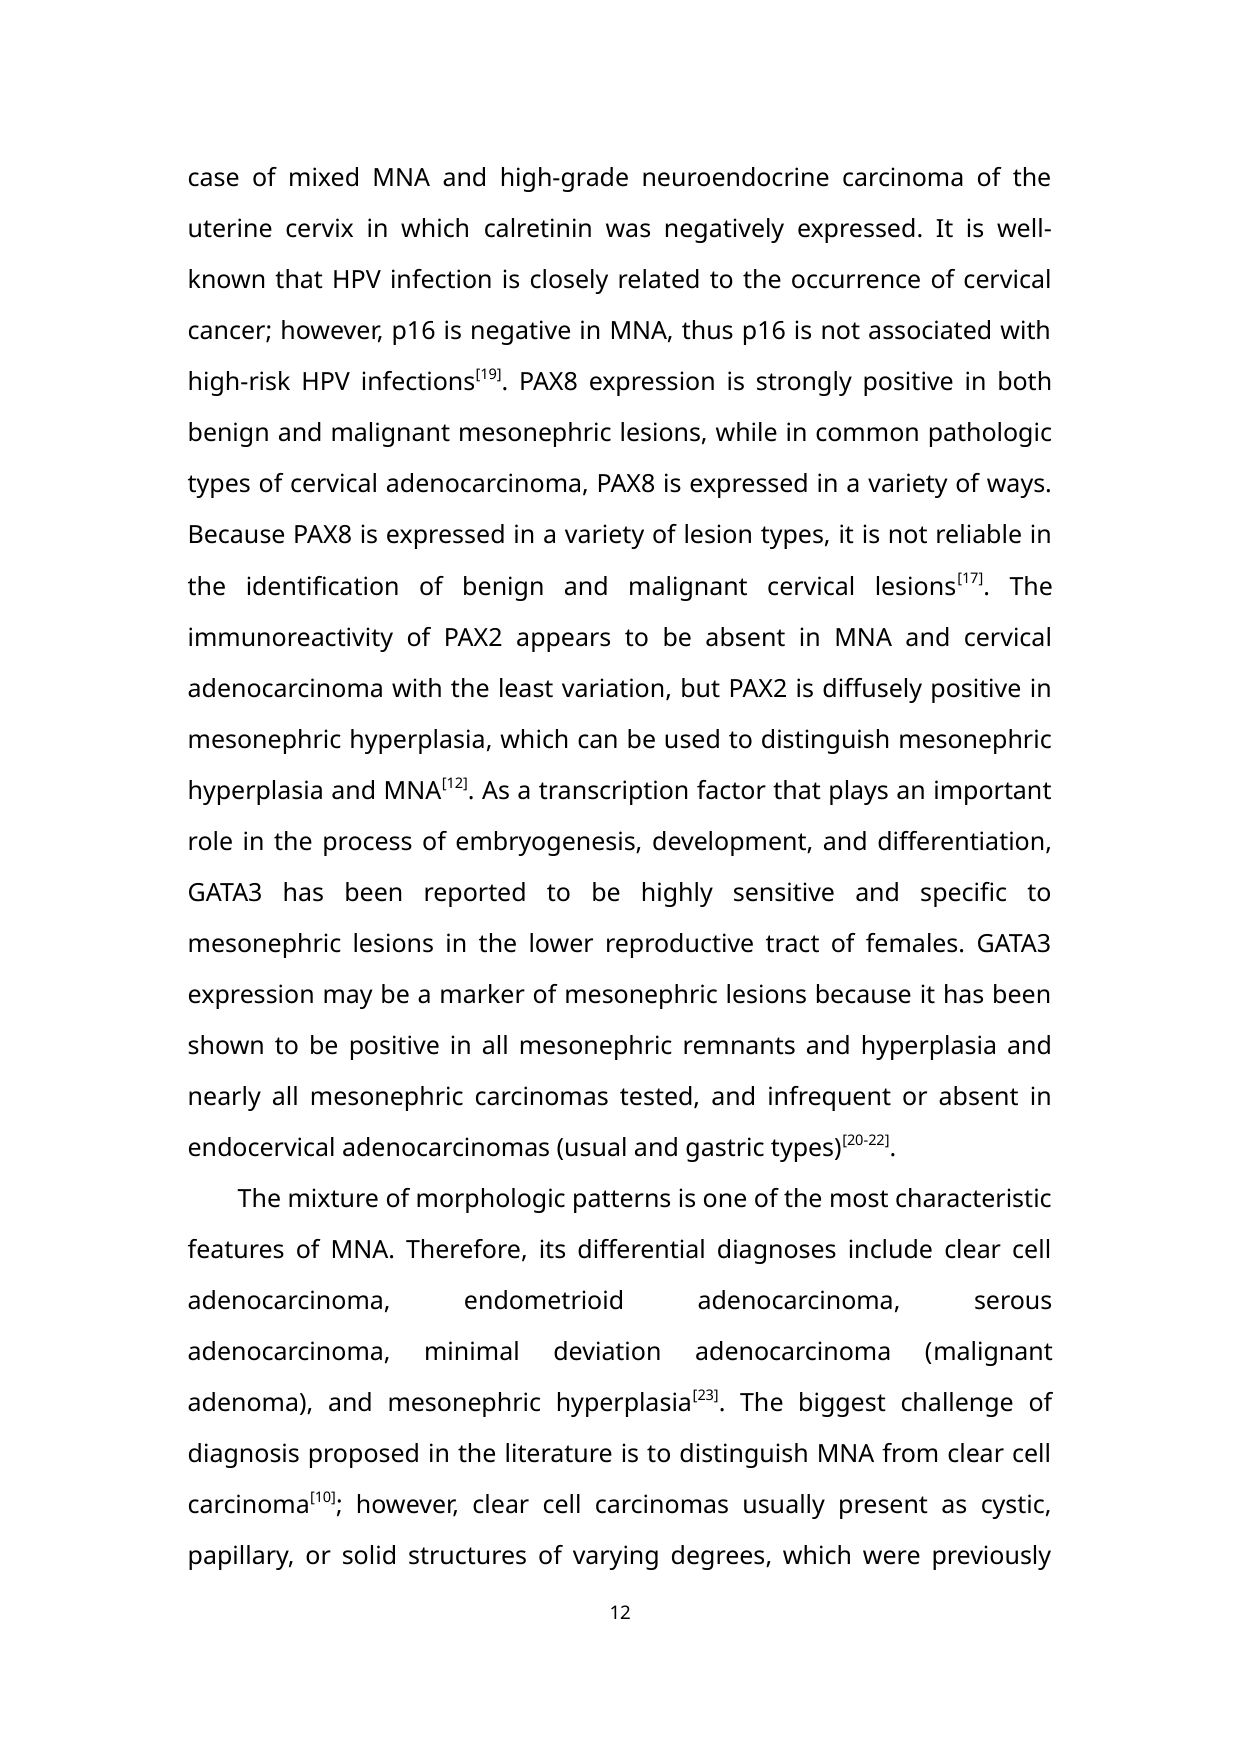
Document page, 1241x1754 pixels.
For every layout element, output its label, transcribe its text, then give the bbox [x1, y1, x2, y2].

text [187, 1246, 1053, 1572]
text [187, 160, 1053, 479]
